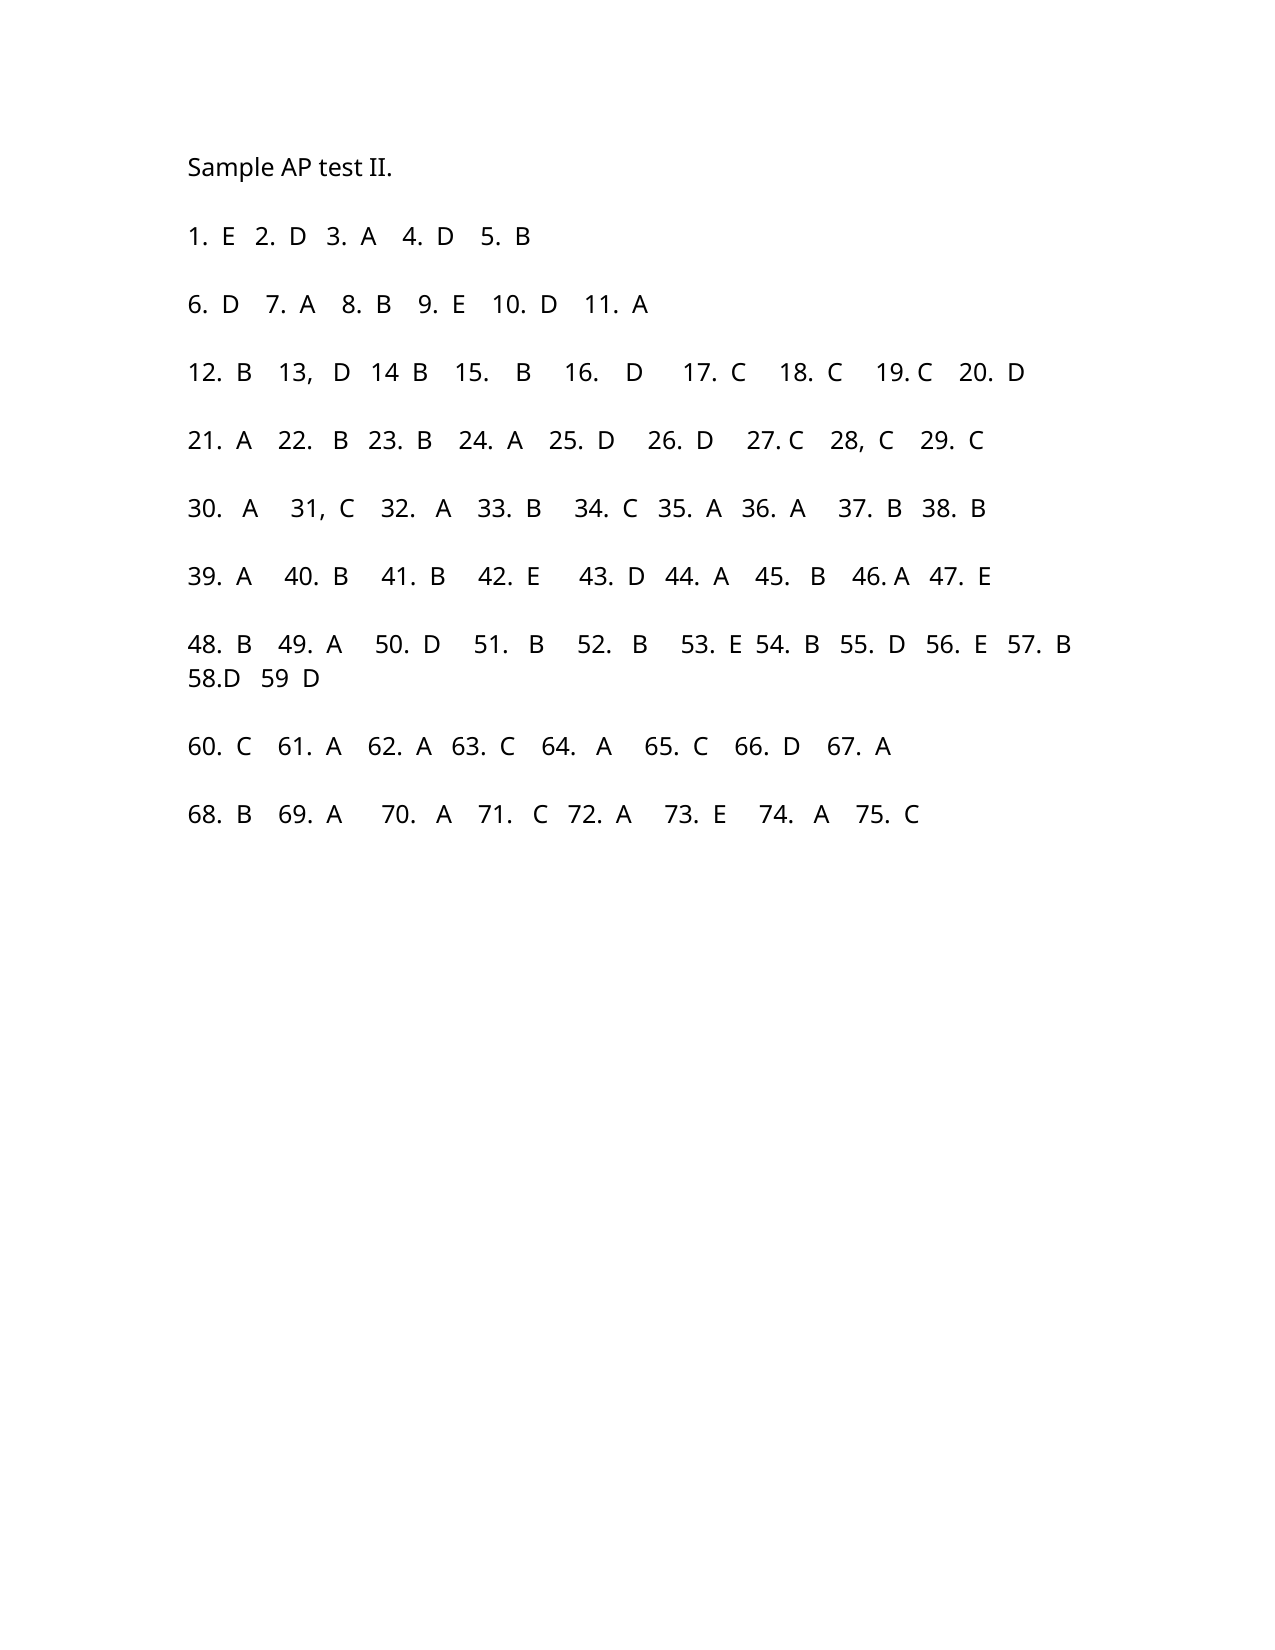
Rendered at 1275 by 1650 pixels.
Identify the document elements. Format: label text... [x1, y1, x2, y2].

text 21. A 22. B 23. B 24. A 25. D 26. D 27. C 28, C 29. C [187, 422, 1087, 457]
text Sample AP test II. [187, 150, 1087, 184]
text 30. A 31, C 32. A 33. B 34. C 35. A 36. A 37. B 38. B [187, 491, 1087, 525]
text 39. A 40. B 41. B 42. E 43. D 44. A 45. B 46. A 47. E [187, 559, 1087, 593]
text 1. E 2. D 3. A 4. D 5. B [187, 218, 1087, 252]
text 12. B 13, D 14 B 15. B 16. D 17. C 18. C 19. C 20. D [187, 354, 1087, 388]
text 6. D 7. A 8. B 9. E 10. D 11. A [187, 286, 1087, 320]
text 60. C 61. A 62. A 63. C 64. A 65. C 66. D 67. A [187, 729, 1087, 763]
text 68. B 69. A 70. A 71. C 72. A 73. E 74. A 75. C [187, 797, 1087, 831]
text 48. B 49. A 50. D 51. B 52. B 53. E 54. B 55. D 56. E 57. B 58.D 59 D [187, 627, 1087, 695]
